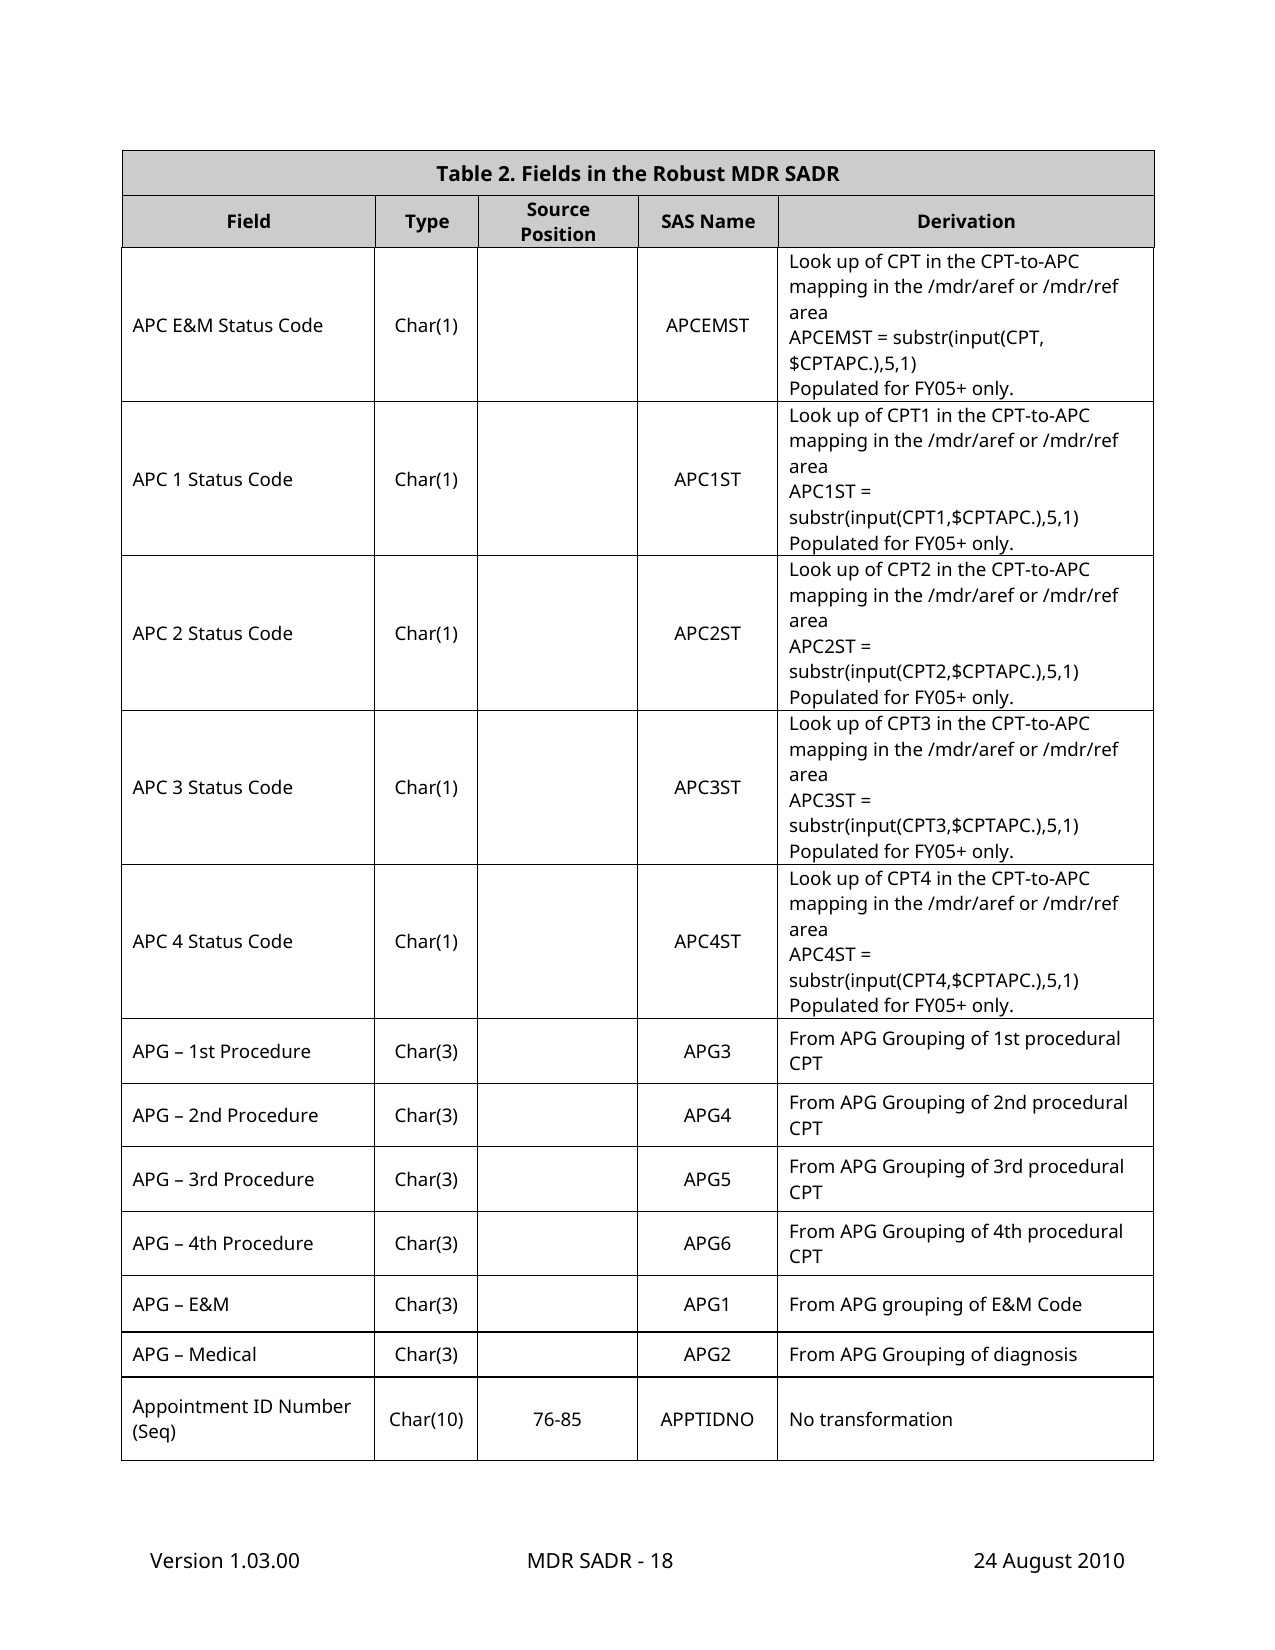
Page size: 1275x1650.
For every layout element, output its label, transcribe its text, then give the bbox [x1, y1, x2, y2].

table_cell APG – E&M [122, 1276, 374, 1331]
table_cell APC3ST [638, 711, 777, 864]
table_cell APC1ST [638, 402, 777, 555]
table_cell APC 4 Status Code [122, 865, 374, 1018]
table_cell From APG grouping of E&M Code [778, 1276, 1153, 1331]
table_cell Char(3) [375, 1276, 477, 1331]
table_cell [478, 1212, 637, 1275]
table_cell [478, 865, 637, 1018]
table_cell Char(3) [375, 1212, 477, 1275]
table_cell From APG Grouping of 1st procedural CPT [778, 1019, 1153, 1082]
table_cell APG5 [638, 1147, 777, 1211]
table_cell Field [123, 196, 375, 247]
table_cell Look up of CPT3 in the CPT-to-APC mapping in the /mdr/aref or /mdr/ref area APC3ST = substr(input(CPT3,$CPTAPC.),5,1) Populated for FY05+ only. [778, 711, 1153, 864]
table_cell [478, 402, 637, 555]
table_cell From APG Grouping of diagnosis [778, 1333, 1153, 1376]
table_cell APPTIDNO [638, 1378, 777, 1460]
table_cell [478, 248, 637, 401]
table_cell Look up of CPT in the CPT-to-APC mapping in the /mdr/aref or /mdr/ref area APCEMST = substr(input(CPT,$CPTAPC.),5,1) Populated for FY05+ only. [778, 248, 1153, 401]
table_cell APG1 [638, 1276, 777, 1331]
table_cell Appointment ID Number (Seq) [122, 1378, 374, 1460]
table_cell 76-85 [478, 1378, 637, 1460]
table_cell APCEMST [638, 248, 777, 401]
table_cell APG – 2nd Procedure [122, 1084, 374, 1146]
table_cell APG4 [638, 1084, 777, 1146]
table_cell APG2 [638, 1333, 777, 1376]
table_cell APG – 3rd Procedure [122, 1147, 374, 1211]
table_cell APG – 4th Procedure [122, 1212, 374, 1275]
table_cell Derivation [779, 196, 1154, 247]
table_cell Char(3) [375, 1084, 477, 1146]
table_cell From APG Grouping of 3rd procedural CPT [778, 1147, 1153, 1211]
table_cell Look up of CPT4 in the CPT-to-APC mapping in the /mdr/aref or /mdr/ref area APC4ST = substr(input(CPT4,$CPTAPC.),5,1) Populated for FY05+ only. [778, 865, 1153, 1018]
table_cell [478, 1019, 637, 1082]
table_cell Char(3) [375, 1147, 477, 1211]
table_cell Char(1) [375, 402, 477, 555]
table_cell From APG Grouping of 4th procedural CPT [778, 1212, 1153, 1275]
table_cell [478, 711, 637, 864]
table_cell APG3 [638, 1019, 777, 1082]
table_cell APC 1 Status Code [122, 402, 374, 555]
table_cell [478, 1084, 637, 1146]
table_cell Char(3) [375, 1333, 477, 1376]
table_cell From APG Grouping of 2nd procedural CPT [778, 1084, 1153, 1146]
table_cell [478, 556, 637, 709]
table_cell Char(1) [375, 556, 477, 709]
table_cell APC2ST [638, 556, 777, 709]
table_cell APC4ST [638, 865, 777, 1018]
table_cell Type [376, 196, 478, 247]
table_cell APG6 [638, 1212, 777, 1275]
table_cell APG – 1st Procedure [122, 1019, 374, 1082]
table_cell SAS Name [639, 196, 778, 247]
table_header Table 2. Fields in the Robust MDR SADR [123, 151, 1154, 195]
table_cell No transformation [778, 1378, 1153, 1460]
table_cell Source Position [479, 196, 638, 247]
table_cell Char(3) [375, 1019, 477, 1082]
table_cell Look up of CPT2 in the CPT-to-APC mapping in the /mdr/aref or /mdr/ref area APC2ST = substr(input(CPT2,$CPTAPC.),5,1) Populated for FY05+ only. [778, 556, 1153, 709]
table_cell [478, 1276, 637, 1331]
table_cell APG – Medical [122, 1333, 374, 1376]
table_cell [478, 1147, 637, 1211]
table_cell APC 2 Status Code [122, 556, 374, 709]
table_cell Char(10) [375, 1378, 477, 1460]
table_cell Char(1) [375, 248, 477, 401]
table_cell Char(1) [375, 711, 477, 864]
table_cell APC E&M Status Code [122, 248, 374, 401]
table_cell Look up of CPT1 in the CPT-to-APC mapping in the /mdr/aref or /mdr/ref area APC1ST = substr(input(CPT1,$CPTAPC.),5,1) Populated for FY05+ only. [778, 402, 1153, 555]
table_cell APC 3 Status Code [122, 711, 374, 864]
table_cell [478, 1333, 637, 1376]
table_cell Char(1) [375, 865, 477, 1018]
